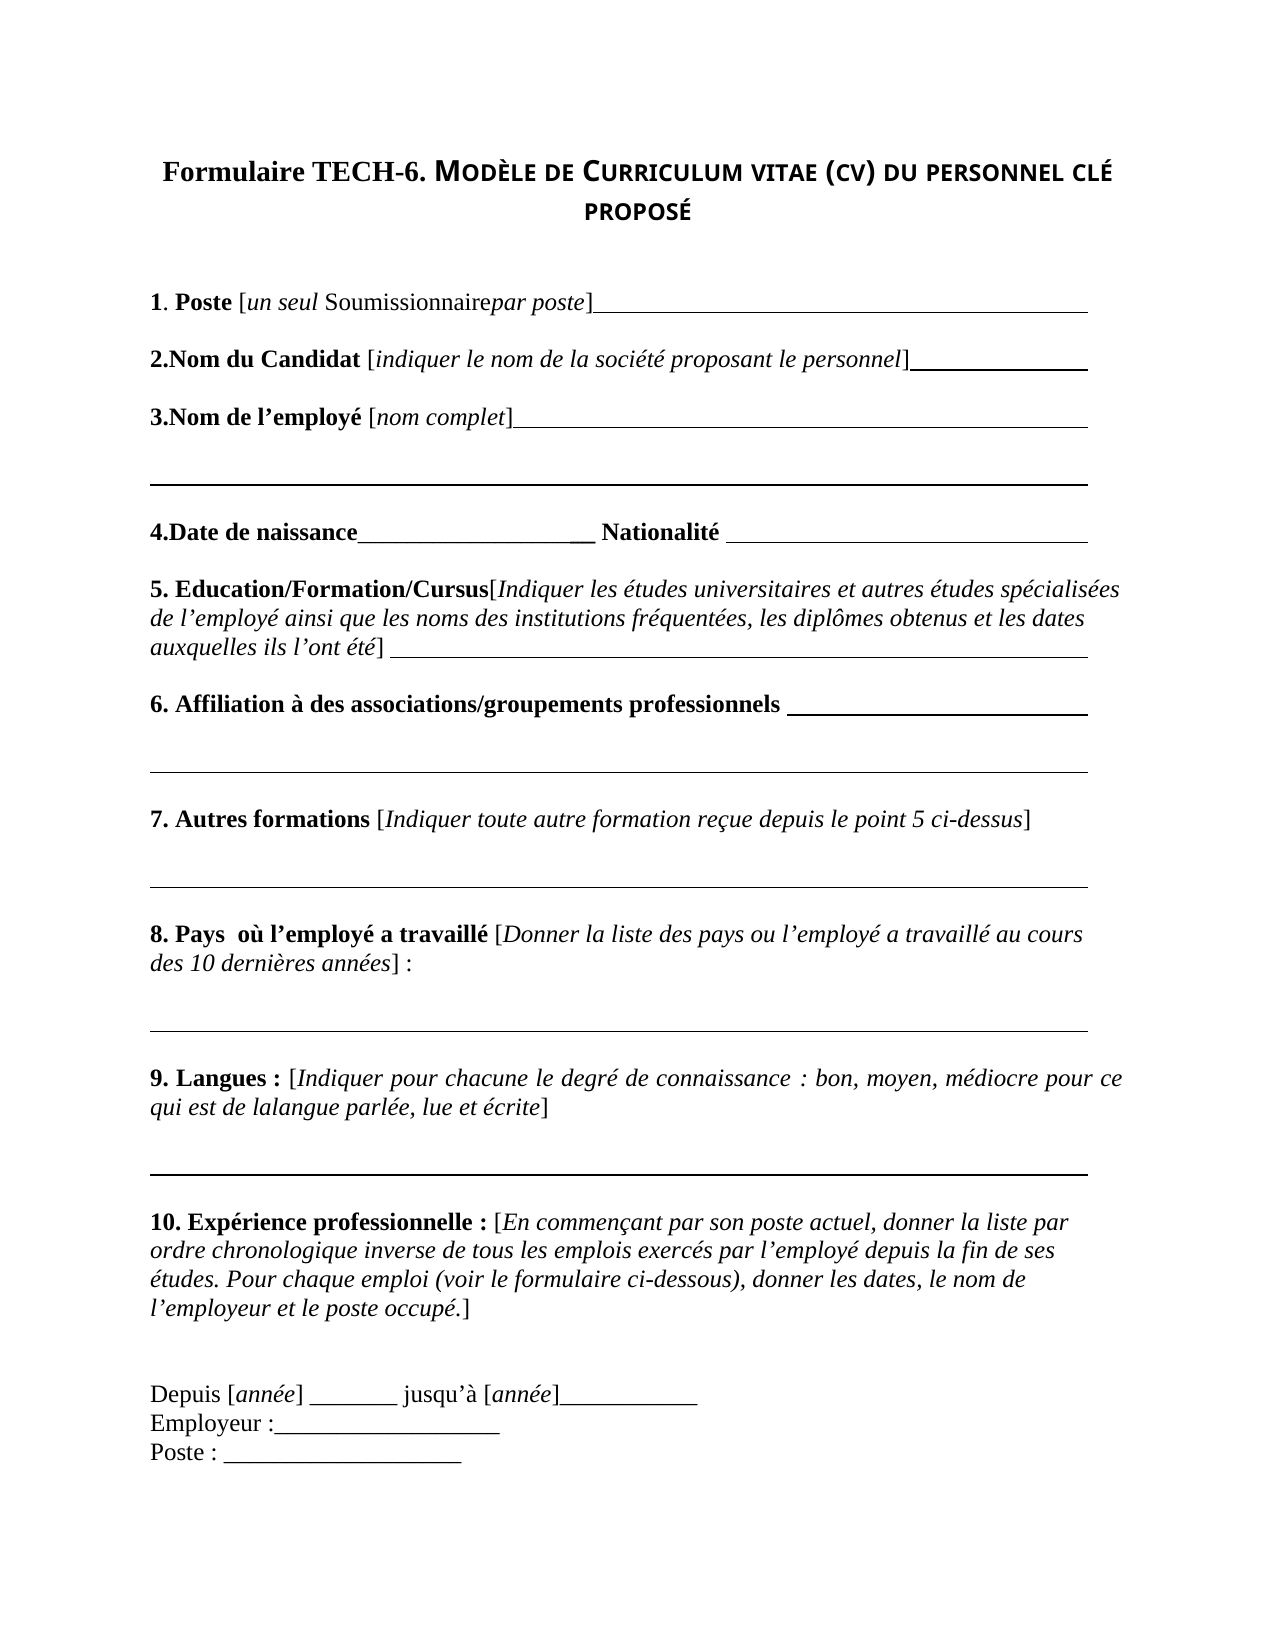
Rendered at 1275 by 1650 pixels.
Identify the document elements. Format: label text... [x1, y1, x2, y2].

text 9. Langues : [Indiquer pour chacune le degré de connaissance : bon, moyen, médiocre pour ce qui est de lalangue parlée, lue et écrite] [150, 1063, 1125, 1121]
text 4.Date de naissance___________________ Nationalité [150, 517, 1125, 546]
text 10. Expérience professionnelle : [En commençant par son poste actuel, donner la liste par ordre chronologique inverse de tous les emplois exercés par l’employé depuis la fin de ses études. Pour chaque emploi (voir le formulaire ci-dessous), donner les dates, le nom de l’employeur et le poste occupé.] [150, 1207, 1125, 1322]
text 2.Nom du Candidat [indiquer le nom de la société proposant le personnel] [150, 344, 1125, 373]
text 3.Nom de l’employé [nom complet] [150, 402, 1125, 431]
text 7. Autres formations [Indiquer toute autre formation reçue depuis le point 5 ci-dessus] [150, 804, 1125, 833]
text Employeur :__________________ [150, 1408, 1125, 1437]
text 8. Pays où l’employé a travaillé [Donner la liste des pays ou l’employé a travaillé au cours des 10 dernières années] : [150, 919, 1125, 977]
text Formulaire -6. Modèle de Curriculum vitae (cv) du personnel clé proposé [150, 150, 1125, 229]
text Poste : ___________________ [150, 1437, 1125, 1466]
text 1. Poste [un seul Soumissionnairepar poste] [150, 287, 1125, 316]
text Depuis [année] _______ jusqu’à [année]___________ [150, 1379, 1125, 1408]
text 5. Education/Formation/Cursus[Indiquer les études universitaires et autres études spécialisées de l’employé ainsi que les noms des institutions fréquentées, les diplômes obtenus et les dates auxquelles ils l’ont été] [150, 574, 1125, 661]
text 6. Affiliation à des associations/groupements professionnels [150, 689, 1125, 718]
